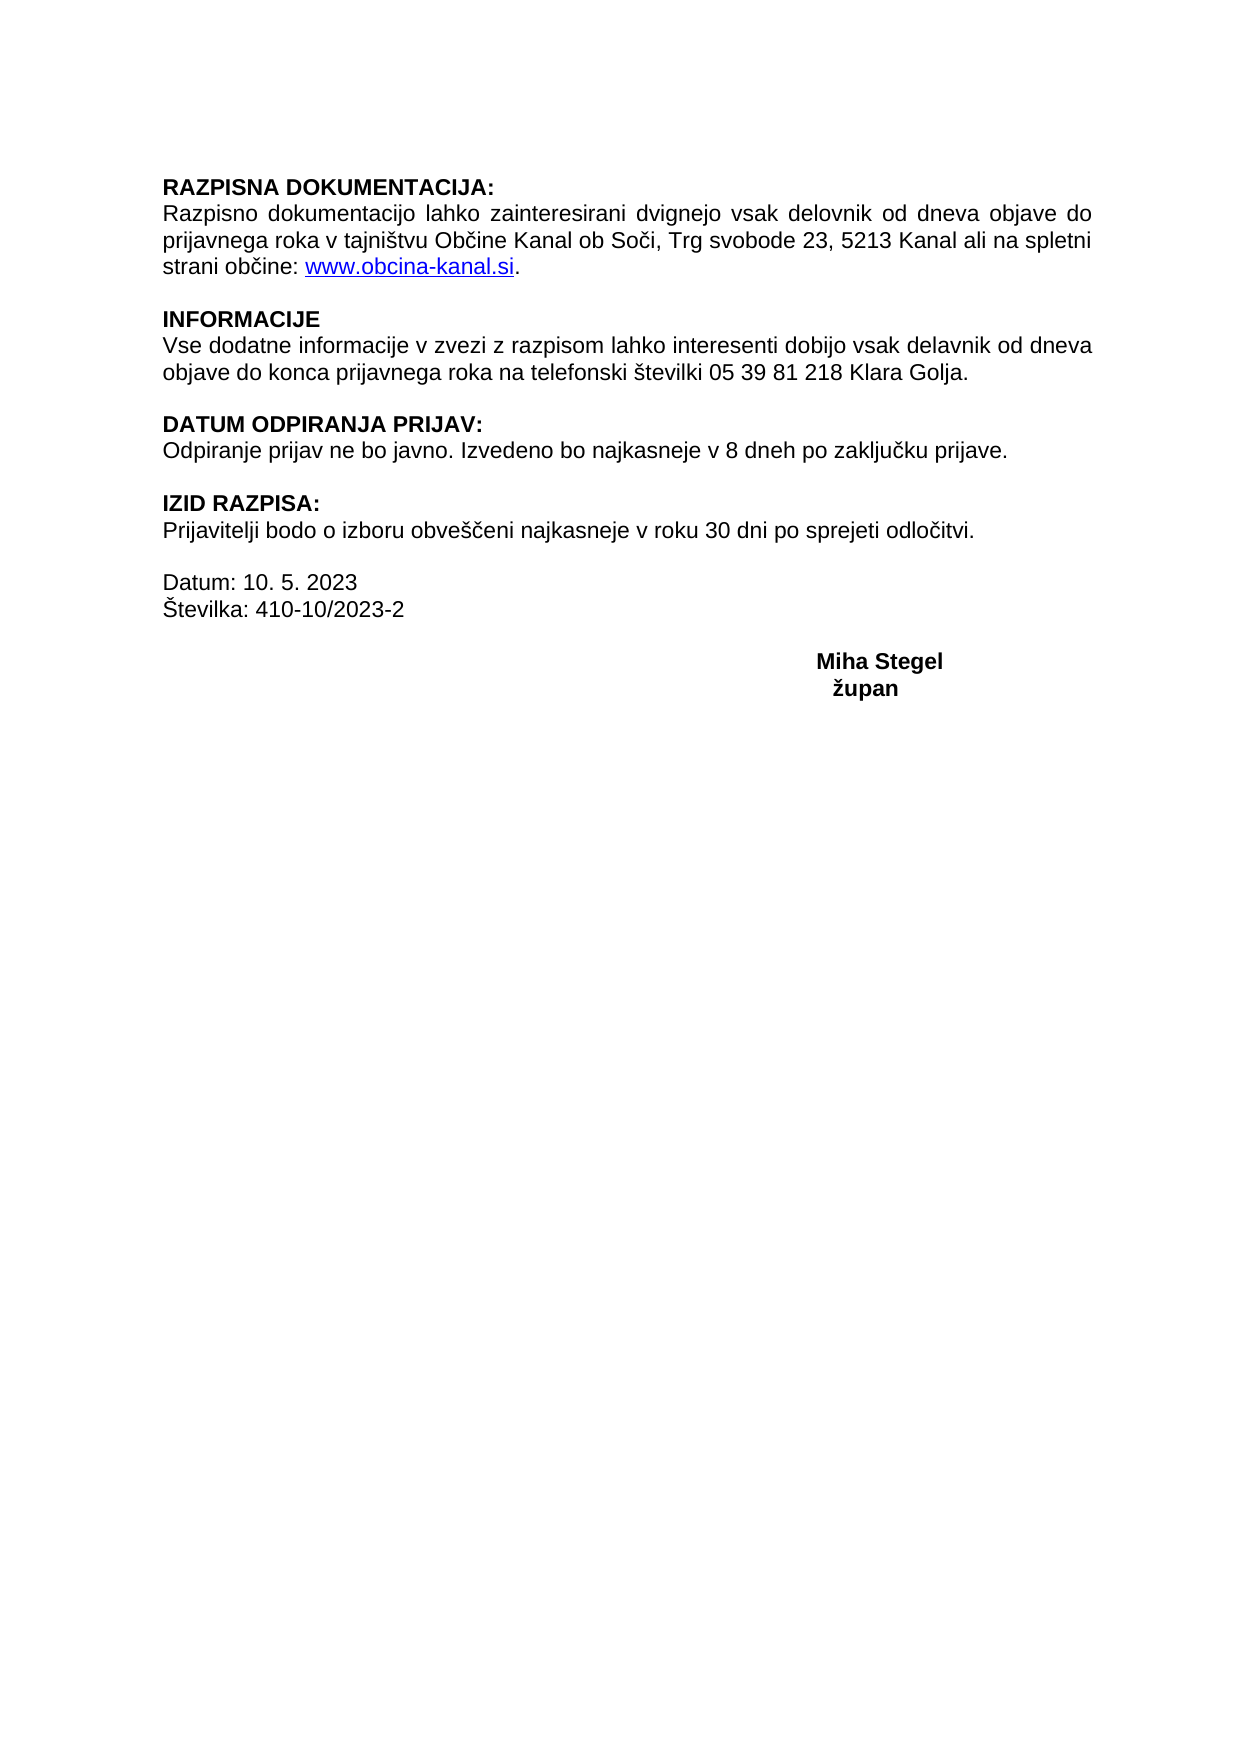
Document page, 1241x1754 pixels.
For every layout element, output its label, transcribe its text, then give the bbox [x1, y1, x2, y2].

text Odpiranje prijav ne bo javno. Izvedeno bo najkasneje v 8 dneh po zaključku prijave. [162, 437, 1093, 464]
text Vse dodatne informacije v zvezi z razpisom lahko interesenti dobijo vsak delavnik od dneva objave do konca prijavnega roka na telefonski številki 05 39 81 218 Klara Golja. [162, 332, 1093, 385]
text Prijavitelji bodo o izboru obveščeni najkasneje v roku 30 dni po sprejeti odločitvi. [162, 517, 1093, 543]
text župan [826, 675, 1093, 701]
text INFORMACIJE [162, 306, 1093, 332]
text RAZPISNA DOKUMENTACIJA: [162, 174, 1093, 200]
text DATUM ODPIRANJA PRIJAV: [162, 411, 1093, 437]
text Miha Stegel [162, 648, 1093, 675]
text Številka: 410-10/2023-2 [162, 596, 1093, 622]
text IZID RAZPISA: [162, 490, 1093, 517]
text Datum: 10. 5. 2023 [162, 569, 1093, 596]
text Razpisno dokumentacijo lahko zainteresirani dvignejo vsak delovnik od dneva objave do prijavnega roka v tajništvu Občine Kanal ob Soči, Trg svobode 23, 5213 Kanal ali na spletni strani občine: www.obcina-kanal.si. [162, 200, 1093, 279]
